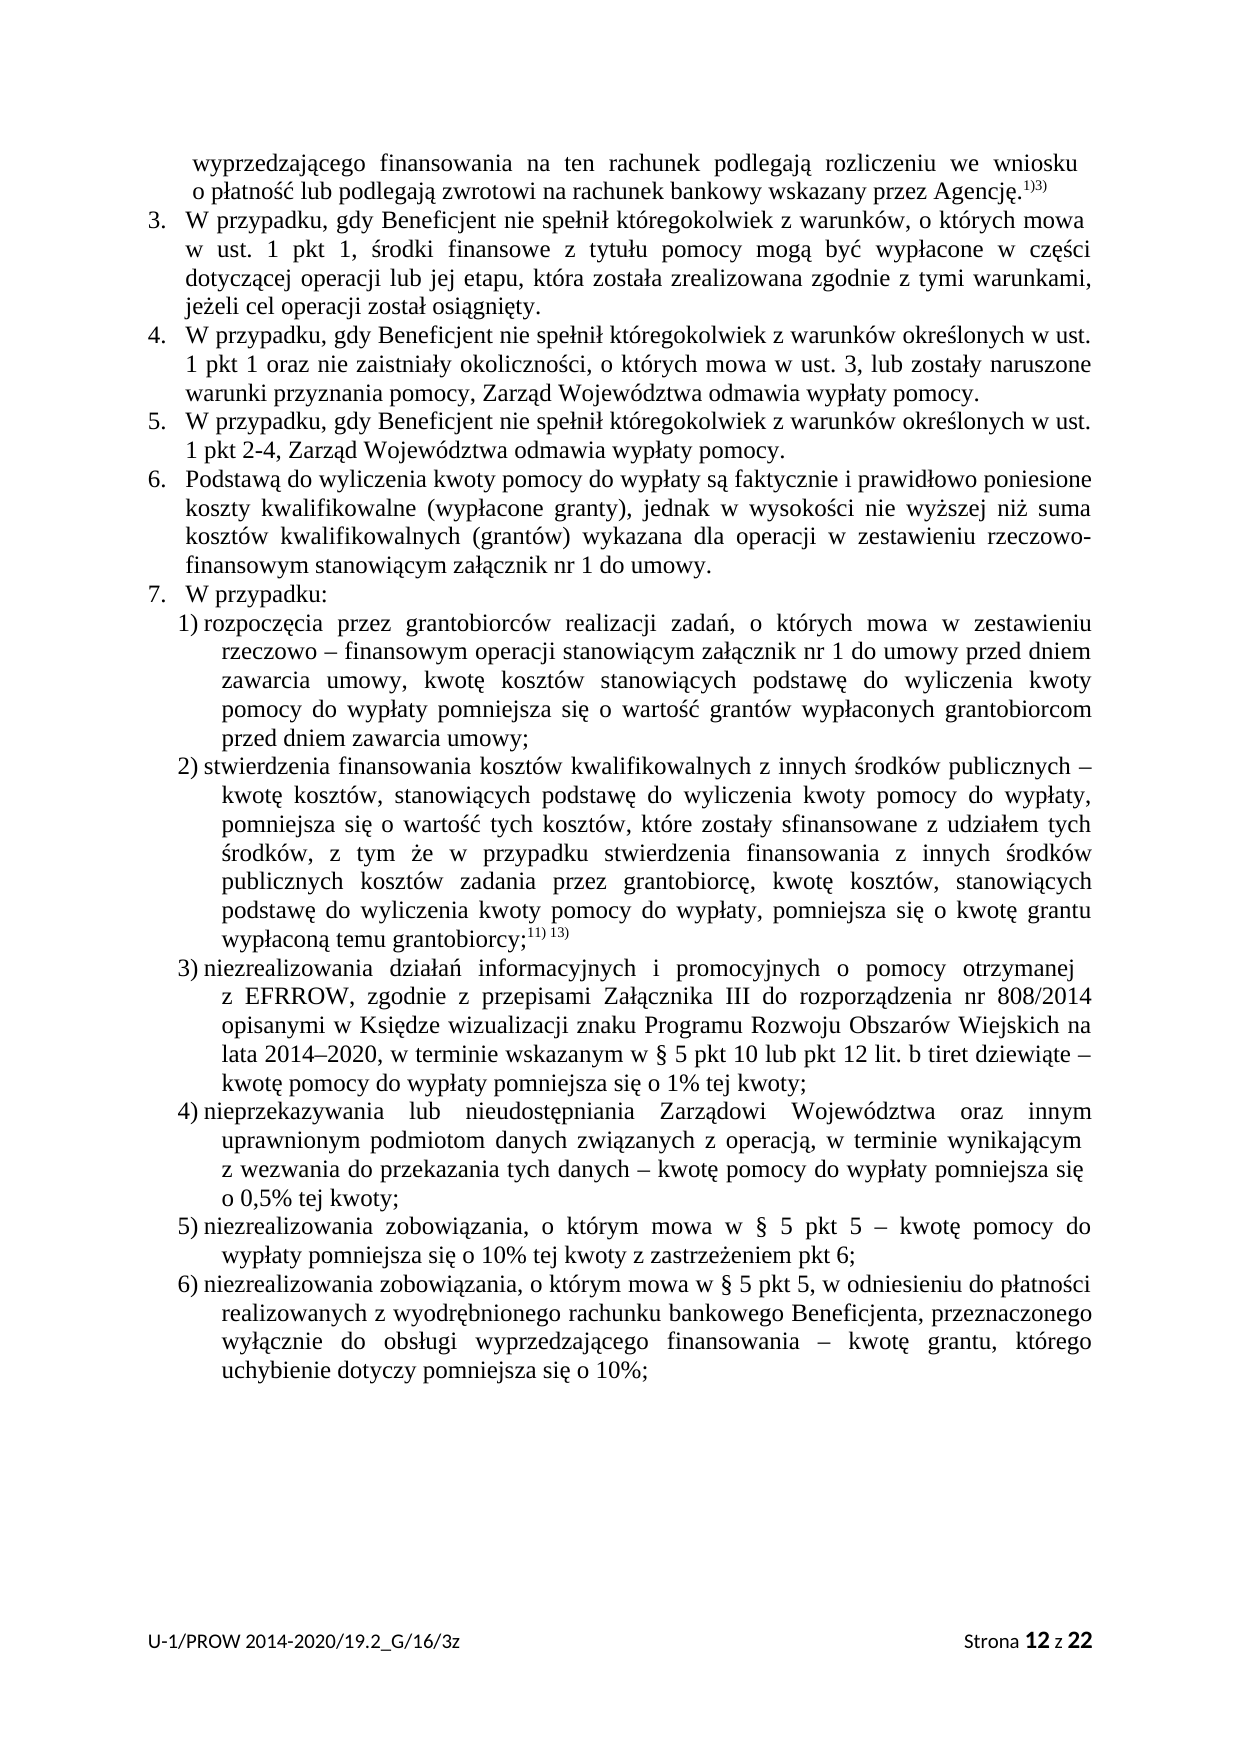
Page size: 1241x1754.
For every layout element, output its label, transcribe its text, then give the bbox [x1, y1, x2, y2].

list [192, 148, 1093, 205]
list W przypadku: [148, 579, 1093, 608]
text niezrealizowania zobowiązania, o którym mowa w § 5 pkt 5 – kwotę pomocy do wypłaty pomniejsza się o 10% tej kwoty z zastrzeżeniem pkt 6; [177, 1211, 1093, 1269]
text stwierdzenia finansowania kosztów kwalifikowalnych z innych środków publicznych – kwotę kosztów, stanowiących podstawę do wyliczenia kwoty pomocy do wypłaty, pomniejsza się o wartość tych kosztów, które zostały sfinansowane z udziałem tych środków, z tym że w przypadku stwierdzenia finansowania z innych środków publicznych kosztów zadania przez grantobiorcę, kwotę kosztów, stanowiących podstawę do wyliczenia kwoty pomocy do wypłaty, pomniejsza się o kwotę grantu wypłaconą temu grantobiorcy;11) 13) [177, 751, 1093, 953]
text nieprzekazywania lub nieudostępniania Zarządowi Województwa oraz innym uprawnionym podmiotom danych związanych z operacją, w terminie wynikającym z wezwania do przekazania tych danych – kwotę pomocy do wypłaty pomniejsza się o 0,5% tej kwoty; [177, 1096, 1093, 1211]
list W przypadku, gdy Beneficjent nie spełnił któregokolwiek z warunków określonych w ust. 1 pkt 1 oraz nie zaistniały okoliczności, o których mowa w ust. 3, lub zostały naruszone warunki przyznania pomocy, Zarząd Województwa odmawia wypłaty pomocy. [148, 320, 1093, 406]
list W przypadku, gdy Beneficjent nie spełnił któregokolwiek z warunków, o których mowa w ust. 1 pkt 1, środki finansowe z tytułu pomocy mogą być wypłacone w części dotyczącej operacji lub jej etapu, która została zrealizowana zgodnie z tymi warunkami, jeżeli cel operacji został osiągnięty. [148, 205, 1093, 320]
text niezrealizowania działań informacyjnych i promocyjnych o pomocy otrzymanej z EFRROW, zgodnie z przepisami Załącznika III do rozporządzenia nr 808/2014 opisanymi w Księdze wizualizacji znaku Programu Rozwoju Obszarów Wiejskich na lata 2014–2020, w terminie wskazanym w § 5 pkt 10 lub pkt 12 lit. b tiret dziewiąte – kwotę pomocy do wypłaty pomniejsza się o 1% tej kwoty; [177, 953, 1093, 1096]
text niezrealizowania zobowiązania, o którym mowa w § 5 pkt 5, w odniesieniu do płatności realizowanych z wyodrębnionego rachunku bankowego Beneficjenta, przeznaczonego wyłącznie do obsługi wyprzedzającego finansowania – kwotę grantu, którego uchybienie dotyczy pomniejsza się o 10%; [177, 1269, 1093, 1384]
list W przypadku, gdy Beneficjent nie spełnił któregokolwiek z warunków określonych w ust. 1 pkt 2-4, Zarząd Województwa odmawia wypłaty pomocy. [148, 406, 1093, 464]
list Podstawą do wyliczenia kwoty pomocy do wypłaty są faktycznie i prawidłowo poniesione koszty kwalifikowalne (wypłacone granty), jednak w wysokości nie wyższej niż suma kosztów kwalifikowalnych (grantów) wykazana dla operacji w zestawieniu rzeczowo- finansowym stanowiącym załącznik nr 1 do umowy. [148, 464, 1093, 579]
text rozpoczęcia przez grantobiorców realizacji zadań, o których mowa w zestawieniu rzeczowo – finansowym operacji stanowiącym załącznik nr 1 do umowy przed dniem zawarcia umowy, kwotę kosztów stanowiących podstawę do wyliczenia kwoty pomocy do wypłaty pomniejsza się o wartość grantów wypłaconych grantobiorcom przed dniem zawarcia umowy; [177, 608, 1093, 751]
